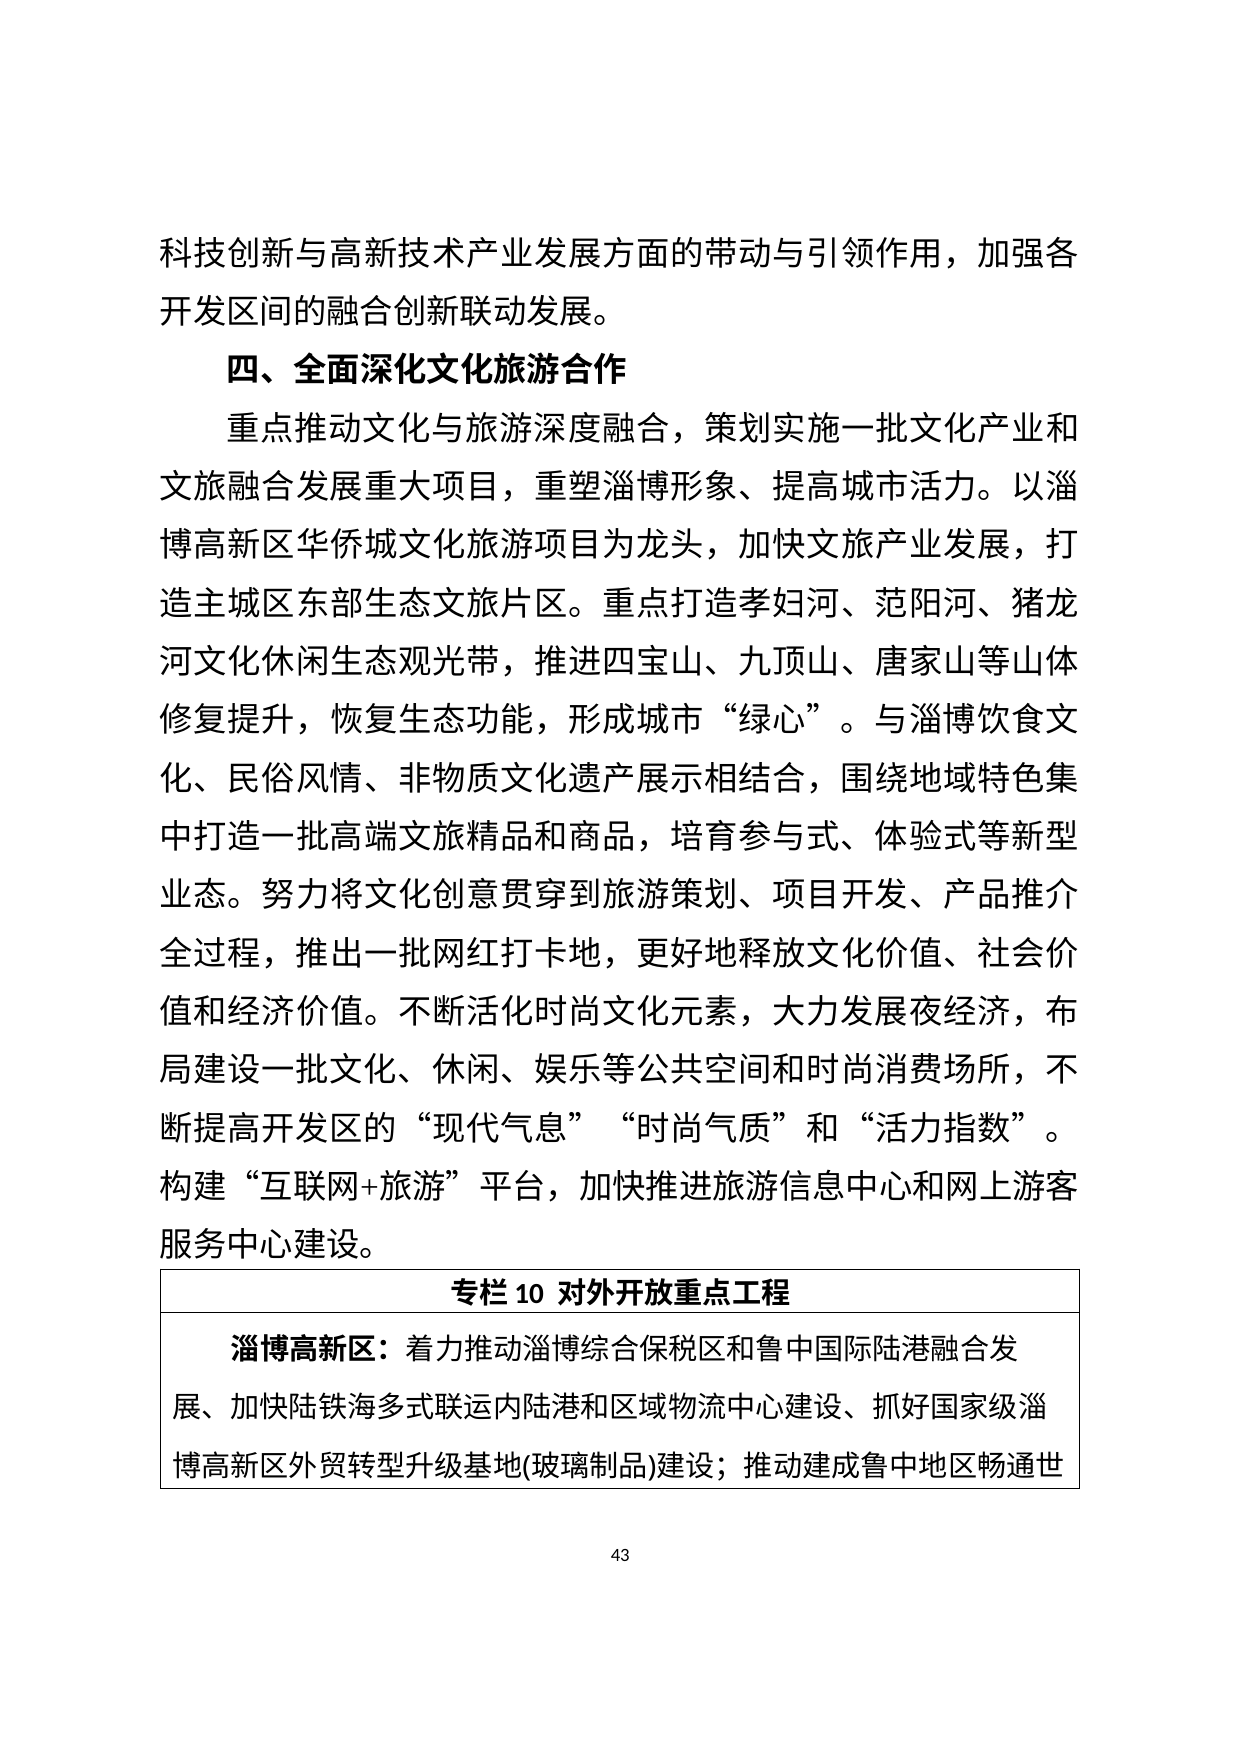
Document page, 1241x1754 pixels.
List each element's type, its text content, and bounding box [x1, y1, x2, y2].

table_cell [161, 1313, 1079, 1488]
table_header 专栏10 对外开放重点工程 [161, 1270, 1079, 1312]
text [159, 218, 1081, 335]
text 重点推动文化与旅游深度融合，策划实施一批文化产业和文旅融合发展重大项目，重塑淄博形象、提高城市活力。以淄博高新区华侨城文化旅游项目为龙头，加快文旅产业发展，打造主城区东部生态文旅片区。重点打造孝妇河、范阳河、猪龙河文化休闲生态观光带，推进四宝山、九顶山、唐家山等山体修复提升，恢复生态功能，形成城市“绿心”。与淄博饮食文化、民俗风情、非物质文化遗产展示相结合，围绕地域特色集中打造一批高端文旅精品和商品，培育参与式、体验式等新型业态。努力将文化创意贯穿到旅游策划、项目开发、产品推介全过程，推出一批网红打卡地，更好地释放文化价值、社会价值和经济价值。不断活化时尚文化元素，大力发展夜经济，布局建设一批文化、休闲、娱乐等公共空间和时尚消费场所，不断提高开发区的“现代气息”“时尚气质”和“活力指数”。构建“互联网+旅游”平台，加快推进旅游信息中心和网上游客服务中心建设。 [159, 393, 1081, 1268]
text 四、全面深化文化旅游合作 [159, 335, 1081, 393]
